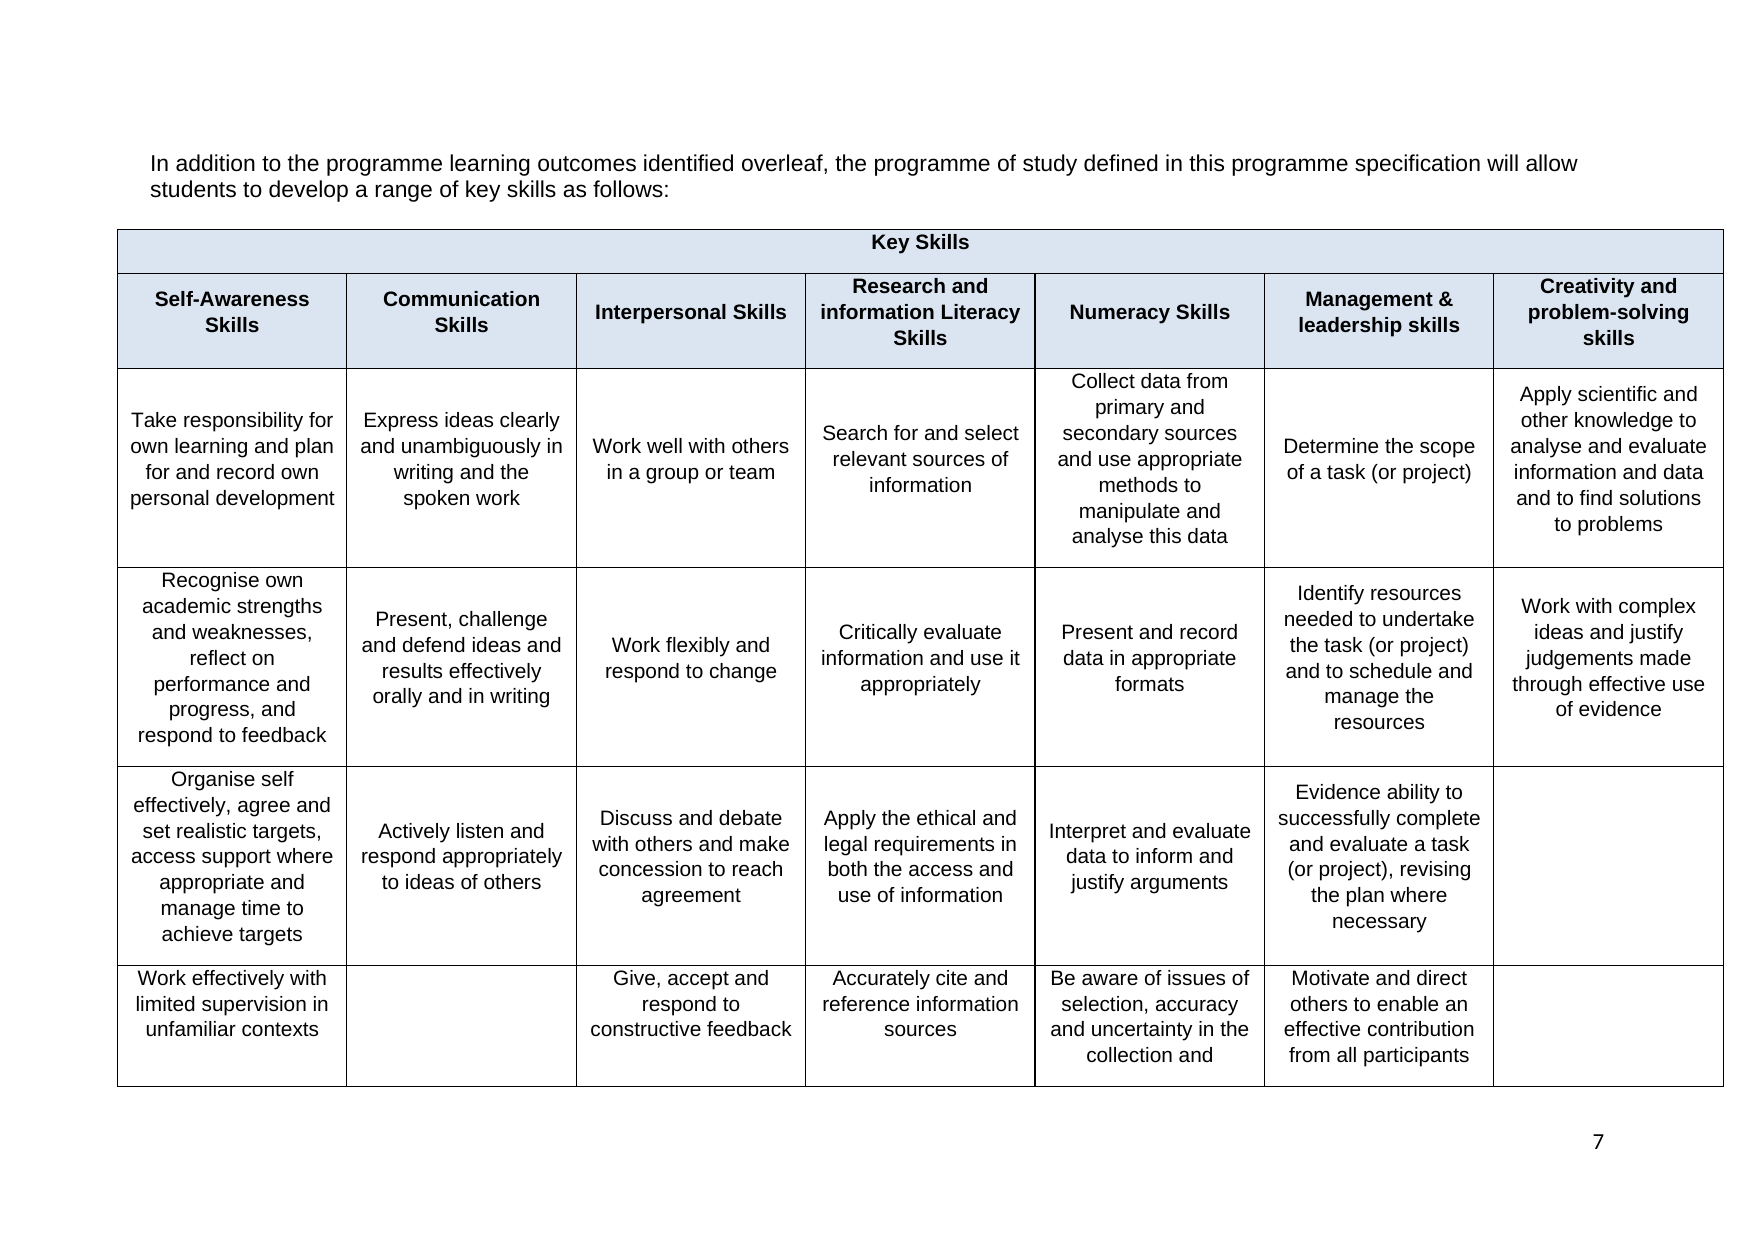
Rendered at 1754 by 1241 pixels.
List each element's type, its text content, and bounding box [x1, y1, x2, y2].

table_cell Express ideas clearly and unambiguously in writing and the spoken work [347, 369, 576, 567]
table_cell [1494, 767, 1723, 964]
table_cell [577, 966, 805, 1086]
table_cell Present and record data in appropriate formats [1036, 568, 1264, 766]
table_cell Work with complex ideas and justify judgements made through effective use of evidence [1494, 568, 1723, 766]
table_cell Creativity and problem-solving skills [1494, 274, 1723, 368]
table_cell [1036, 966, 1264, 1086]
table_cell Present, challenge and defend ideas and results effectively orally and in writing [347, 568, 576, 766]
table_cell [806, 966, 1034, 1086]
table_cell [347, 966, 576, 1086]
table_cell Critically evaluate information and use it appropriately [806, 568, 1034, 766]
table_cell Numeracy Skills [1036, 274, 1264, 368]
table_cell Research and information Literacy Skills [806, 274, 1034, 368]
table_cell Search for and select relevant sources of information [806, 369, 1034, 567]
text In addition to the programme learning outcomes identified overleaf, the programme of study defined in this programme specification will allow [150, 150, 1604, 176]
table_header Key Skills [118, 230, 1723, 273]
table_cell Interpret and evaluate data to inform and justify arguments [1036, 767, 1264, 964]
table_cell Determine the scope of a task (or project) [1265, 369, 1493, 567]
table_cell Collect data from primary and secondary sources and use appropriate methods to manipulate and analyse this data [1036, 369, 1264, 567]
table_cell Interpersonal Skills [577, 274, 805, 368]
table_cell Evidence ability to successfully complete and evaluate a task (or project), revising the plan where necessary [1265, 767, 1493, 964]
table_cell Identify resources needed to undertake the task (or project) and to schedule and manage the resources [1265, 568, 1493, 766]
table_cell Work flexibly and respond to change [577, 568, 805, 766]
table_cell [1265, 966, 1493, 1086]
table_cell Apply the ethical and legal requirements in both the access and use of information [806, 767, 1034, 964]
table_cell Apply scientific and other knowledge to analyse and evaluate information and data and to find solutions to problems [1494, 369, 1723, 567]
table_cell Take responsibility for own learning and plan for and record own personal development [118, 369, 346, 567]
table_cell Recognise own academic strengths and weaknesses, reflect on performance and progress, and respond to feedback [118, 568, 346, 766]
table_cell [1494, 966, 1723, 1086]
text students to develop a range of key skills as follows: [150, 176, 1604, 203]
table_cell Discuss and debate with others and make concession to reach agreement [577, 767, 805, 964]
table_cell Management & leadership skills [1265, 274, 1493, 368]
table_cell Organise self effectively, agree and set realistic targets, access support where appropriate and manage time to achieve targets [118, 767, 346, 964]
table_cell Work well with others in a group or team [577, 369, 805, 567]
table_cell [118, 966, 346, 1086]
table_cell Actively listen and respond appropriately to ideas of others [347, 767, 576, 964]
table_cell Communication Skills [347, 274, 576, 368]
table_cell Self-Awareness Skills [118, 274, 346, 368]
